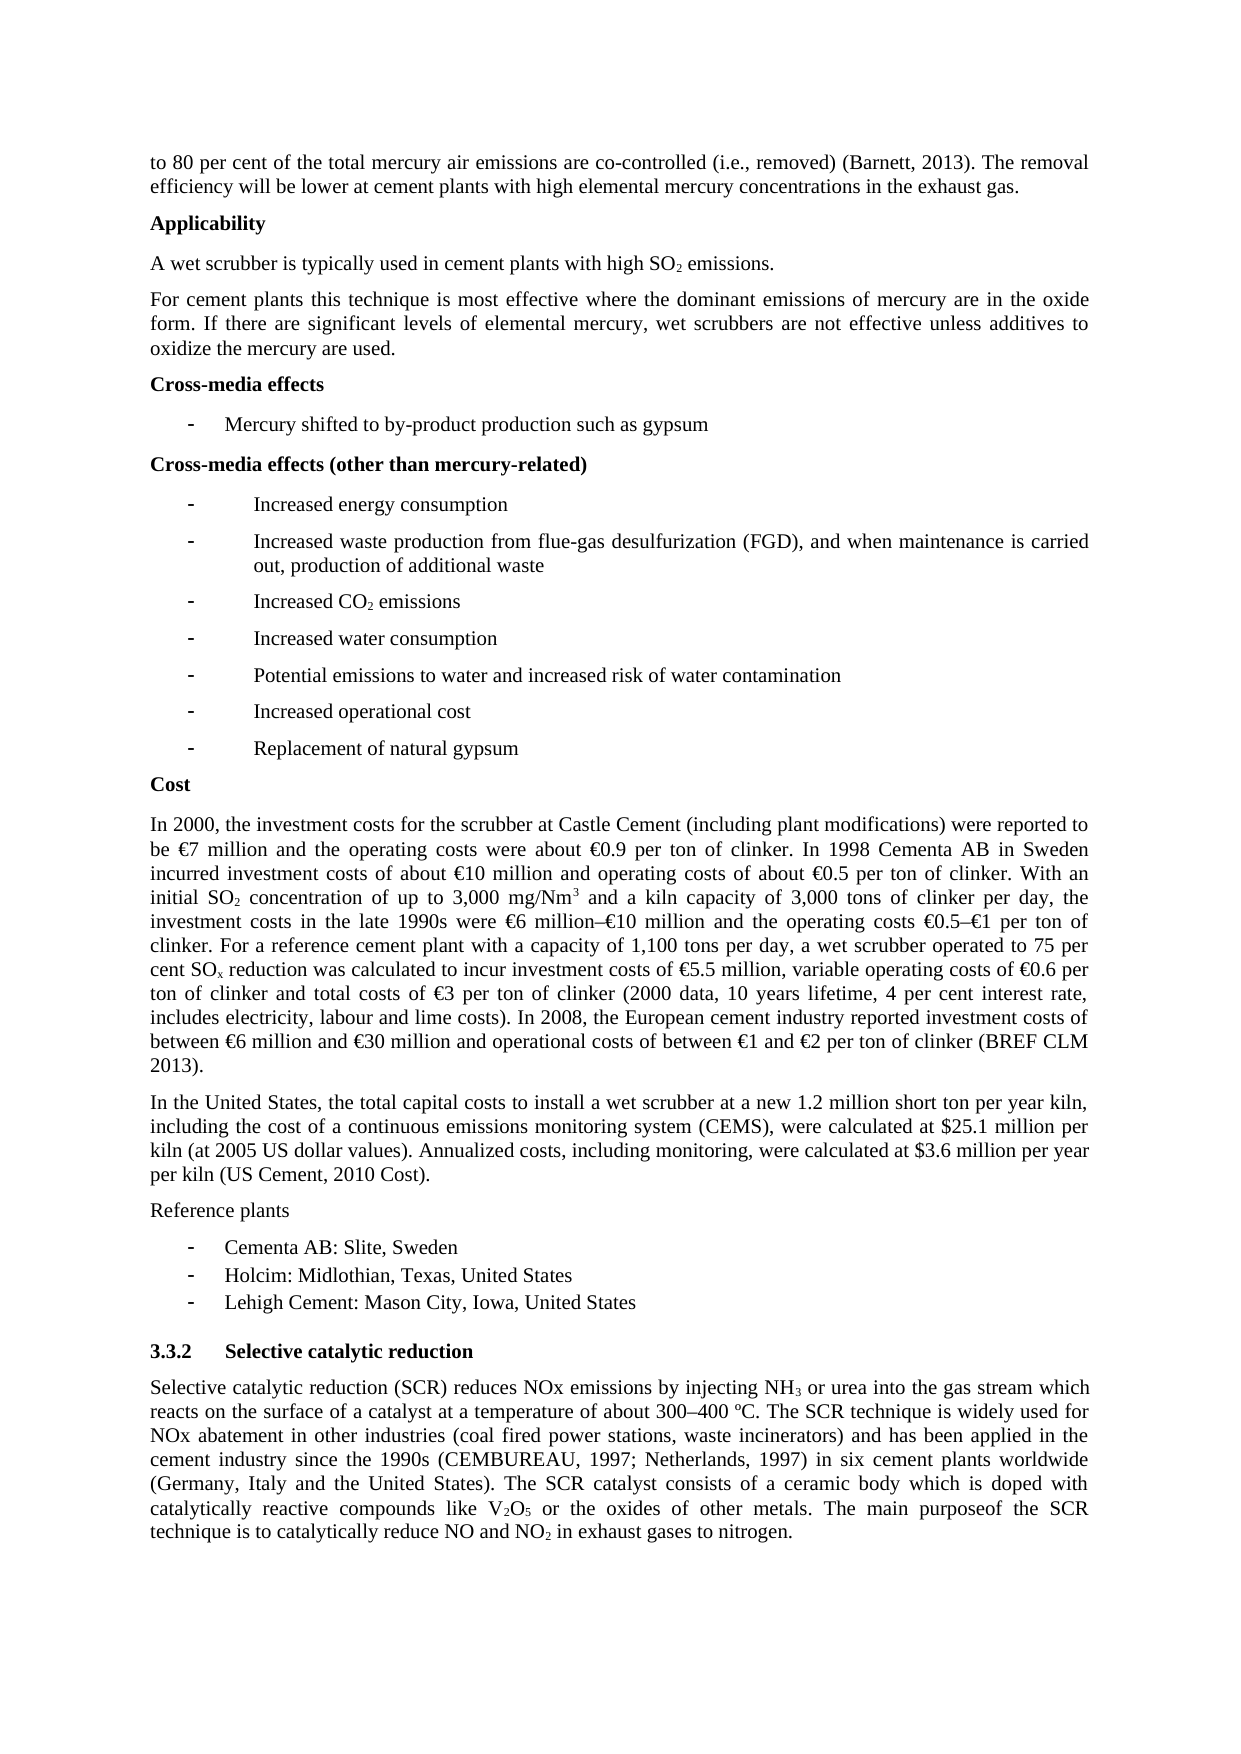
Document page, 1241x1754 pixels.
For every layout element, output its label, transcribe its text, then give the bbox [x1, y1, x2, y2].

subtitle Selective catalytic reduction [150, 1338, 1090, 1363]
list Potential emissions to water and increased risk of water contamination [187, 663, 1090, 687]
list Mercury shifted to by-product production such as gypsum [187, 412, 1090, 436]
text Cross-media effects [150, 372, 1090, 396]
text Reference plants [150, 1198, 1090, 1222]
list Increased operational cost [187, 699, 1090, 723]
text Cost [150, 772, 1090, 796]
text A wet scrubber is typically used in cement plants with high SO2 emissions. [150, 251, 1090, 275]
text Cross-media effects (other than mercury-related) [150, 452, 1090, 476]
list Increased water consumption [187, 626, 1090, 650]
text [150, 150, 1090, 198]
list Increased energy consumption [187, 492, 1090, 516]
text In the United States, the total capital costs to install a wet scrubber at a new 1.2 million short ton per year kiln, including the cost of a continuous emissions monitoring system (CEMS), were calculated at $25.1 million per kiln (at 2005 US dollar values). Annualized costs, including monitoring, were calculated at $3.6 million per year per kiln (US Cement, 2010 Cost). [150, 1089, 1090, 1186]
list Increased waste production from flue-gas desulfurization (FGD), and when maintenance is carried out, production of additional waste [187, 529, 1090, 577]
list Lehigh Cement: Mason City, Iowa, United States [187, 1290, 1090, 1314]
list Cementa AB: Slite, Sweden [187, 1235, 1090, 1259]
list Increased CO2 emissions [187, 589, 1090, 613]
text Applicability [150, 211, 1090, 235]
text Selective catalytic reduction (SCR) reduces NOx emissions by injecting NH3 or urea into the gas stream which reacts on the surface of a catalyst at a temperature of about 300–400 ºC. The SCR technique is widely used for NOx abatement in other industries (coal fired power stations, waste incinerators) and has been applied in the cement industry since the 1990s (CEMBUREAU, 1997; Netherlands, 1997) in six cement plants worldwide (Germany, Italy and the United States). The SCR catalyst consists of a ceramic body which is doped with catalytically reactive compounds like V2O5 or the oxides of other metals. The main purposeof the SCR technique is to catalytically reduce NO and NO2 in exhaust gases to nitrogen. [150, 1375, 1090, 1543]
list Holcim: Midlothian, Texas, United States [187, 1262, 1090, 1287]
text In 2000, the investment costs for the scrubber at Castle Cement (including plant modifications) were reported to be €7 million and the operating costs were about €0.9 per ton of clinker. In 1998 Cementa AB in Sweden incurred investment costs of about €10 million and operating costs of about €0.5 per ton of clinker. With an initial SO2 concentration of up to 3,000 mg/Nm3 and a kiln capacity of 3,000 tons of clinker per day, the investment costs in the late 1990s were €6 million–€10 million and the operating costs €0.5–€1 per ton of clinker. For a reference cement plant with a capacity of 1,100 tons per day, a wet scrubber operated to 75 per cent SOx reduction was calculated to incur investment costs of €5.5 million, variable operating costs of €0.6 per ton of clinker and total costs of €3 per ton of clinker (2000 data, 10 years lifetime, 4 per cent interest rate, includes electricity, labour and lime costs). In 2008, the European cement industry reported investment costs of between €6 million and €30 million and operational costs of between €1 and €2 per ton of clinker (BREF CLM 2013). [150, 812, 1090, 1077]
list Replacement of natural gypsum [187, 736, 1090, 760]
text For cement plants this technique is most effective where the dominant emissions of mercury are in the oxide form. If there are significant levels of elemental mercury, wet scrubbers are not effective unless additives to oxidize the mercury are used. [150, 287, 1090, 359]
